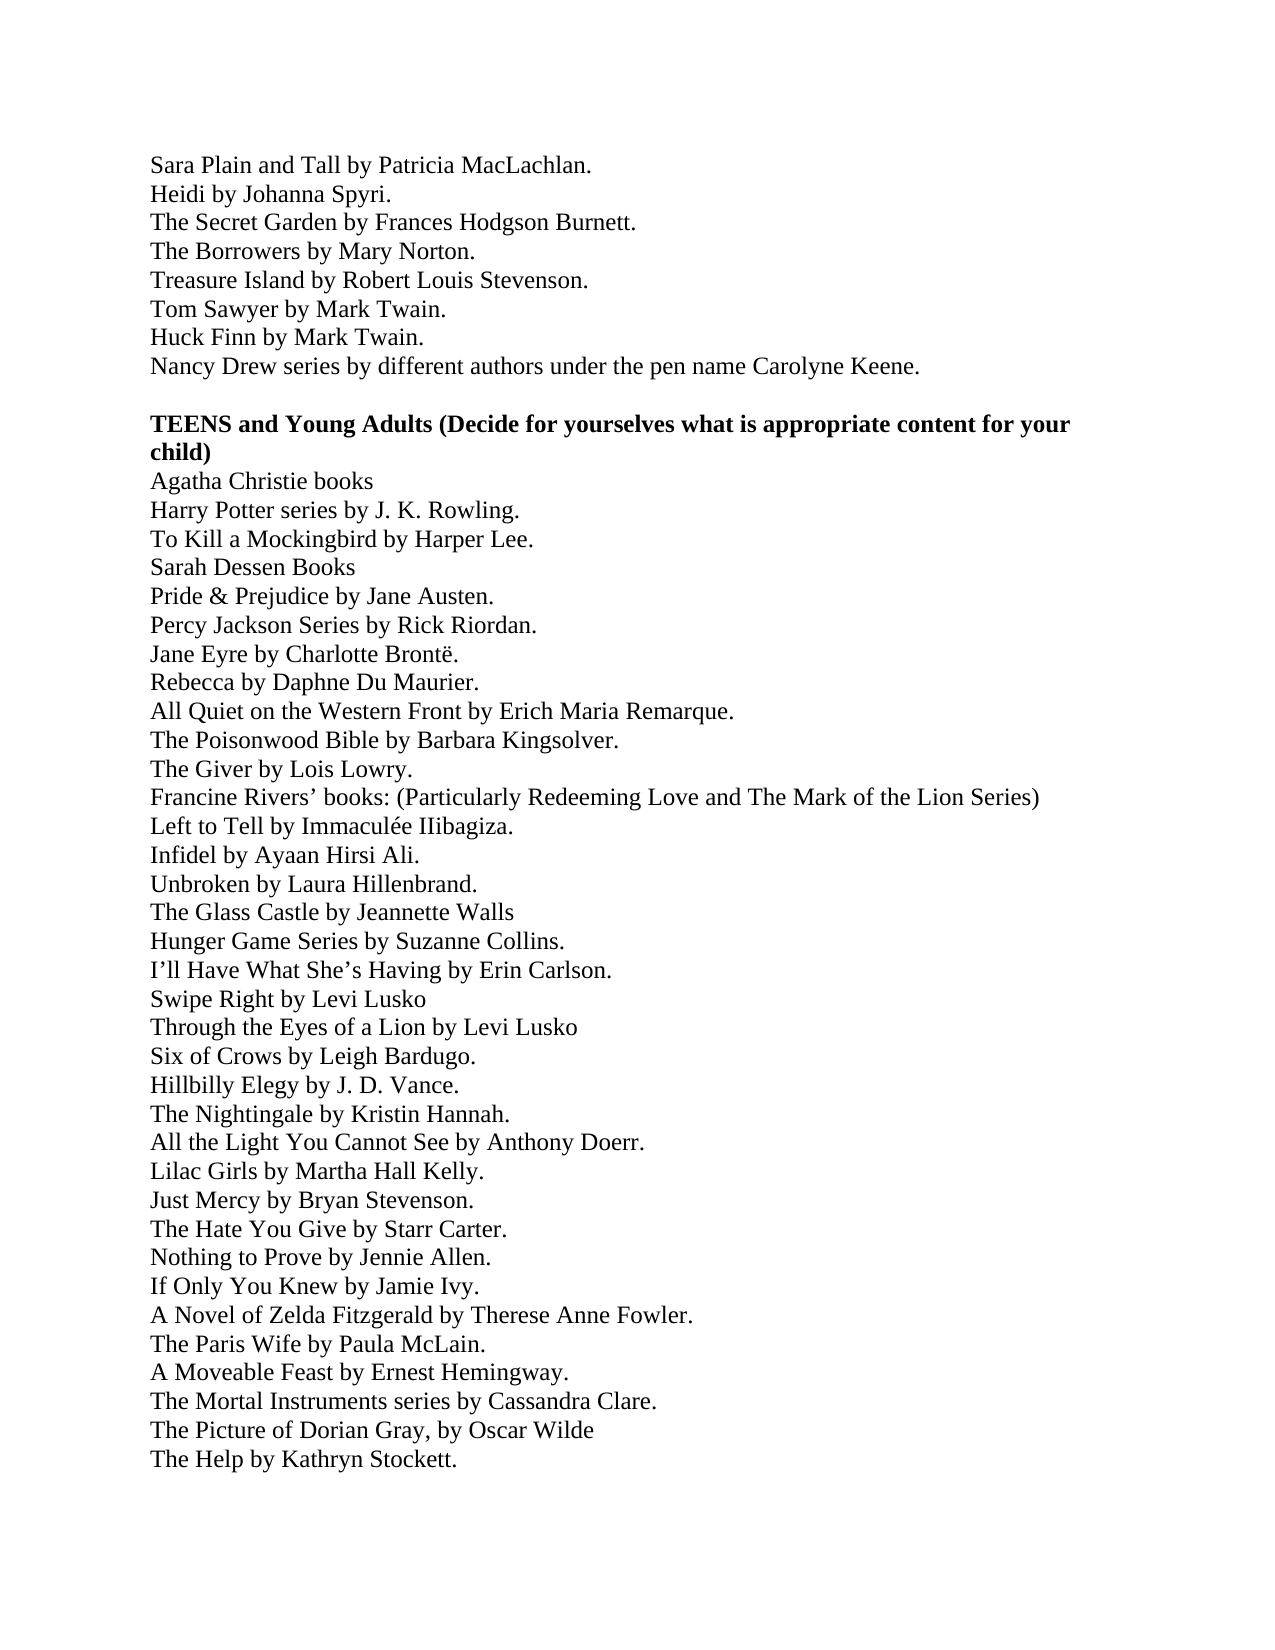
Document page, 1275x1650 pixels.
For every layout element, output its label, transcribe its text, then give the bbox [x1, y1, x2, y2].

text Just Mercy by Bryan Stevenson. [150, 1185, 1125, 1214]
text Left to Tell by Immaculée IIibagiza. [150, 811, 1125, 840]
text Treasure Island by Robert Louis Stevenson. [150, 265, 1125, 294]
text Swipe Right by Levi Lusko [150, 984, 1125, 1012]
text Sarah Dessen Books [150, 552, 1125, 581]
text The Glass Castle by Jeannette Walls [150, 897, 1125, 926]
text Hunger Game Series by Suzanne Collins. [150, 926, 1125, 955]
text All Quiet on the Western Front by Erich Maria Remarque. [150, 696, 1125, 725]
text Harry Potter series by J. K. Rowling. [150, 495, 1125, 524]
text Sara Plain and Tall by Patricia MacLachlan. [150, 150, 1125, 179]
text Unbroken by Laura Hillenbrand. [150, 869, 1125, 897]
text A Novel of Zelda Fitzgerald by Therese Anne Fowler. [150, 1300, 1125, 1329]
text All the Light You Cannot See by Anthony Doerr. [150, 1127, 1125, 1156]
text Tom Sawyer by Mark Twain. [150, 294, 1125, 322]
text A Moveable Feast by Ernest Hemingway. [150, 1357, 1125, 1386]
text I’ll Have What She’s Having by Erin Carlson. [150, 955, 1125, 984]
text Huck Finn by Mark Twain. [150, 322, 1125, 351]
text Pride & Prejudice by Jane Austen. [150, 581, 1125, 610]
text Francine Rivers’ books: (Particularly Redeeming Love and The Mark of the Lion Series) [150, 782, 1125, 811]
text Percy Jackson Series by Rick Riordan. [150, 610, 1125, 639]
text The Giver by Lois Lowry. [150, 754, 1125, 782]
text Nothing to Prove by Jennie Allen. [150, 1242, 1125, 1271]
text Hillbilly Elegy by J. D. Vance. [150, 1070, 1125, 1099]
text Rebecca by Daphne Du Maurier. [150, 667, 1125, 696]
text Through the Eyes of a Lion by Levi Lusko [150, 1012, 1125, 1041]
text Nancy Drew series by different authors under the pen name Carolyne Keene. [150, 351, 1125, 380]
text The Help by Kathryn Stockett. [150, 1444, 1125, 1472]
text Heidi by Johanna Spyri. [150, 179, 1125, 207]
text Agatha Christie books [150, 466, 1125, 495]
text To Kill a Mockingbird by Harper Lee. [150, 524, 1125, 552]
text The Nightingale by Kristin Hannah. [150, 1099, 1125, 1127]
text Jane Eyre by Charlotte Brontë. [150, 639, 1125, 667]
text Lilac Girls by Martha Hall Kelly. [150, 1156, 1125, 1185]
text Infidel by Ayaan Hirsi Ali. [150, 840, 1125, 869]
text The Picture of Dorian Gray, by Oscar Wilde [150, 1415, 1125, 1444]
text Six of Crows by Leigh Bardugo. [150, 1041, 1125, 1070]
text If Only You Knew by Jamie Ivy. [150, 1271, 1125, 1300]
text The Paris Wife by Paula McLain. [150, 1329, 1125, 1357]
text The Mortal Instruments series by Cassandra Clare. [150, 1386, 1125, 1415]
text The Hate You Give by Starr Carter. [150, 1214, 1125, 1242]
text TEENS and Young Adults (Decide for yourselves what is appropriate content for your child) [150, 409, 1125, 466]
text The Secret Garden by Frances Hodgson Burnett. [150, 207, 1125, 236]
text The Poisonwood Bible by Barbara Kingsolver. [150, 725, 1125, 754]
text The Borrowers by Mary Norton. [150, 236, 1125, 265]
